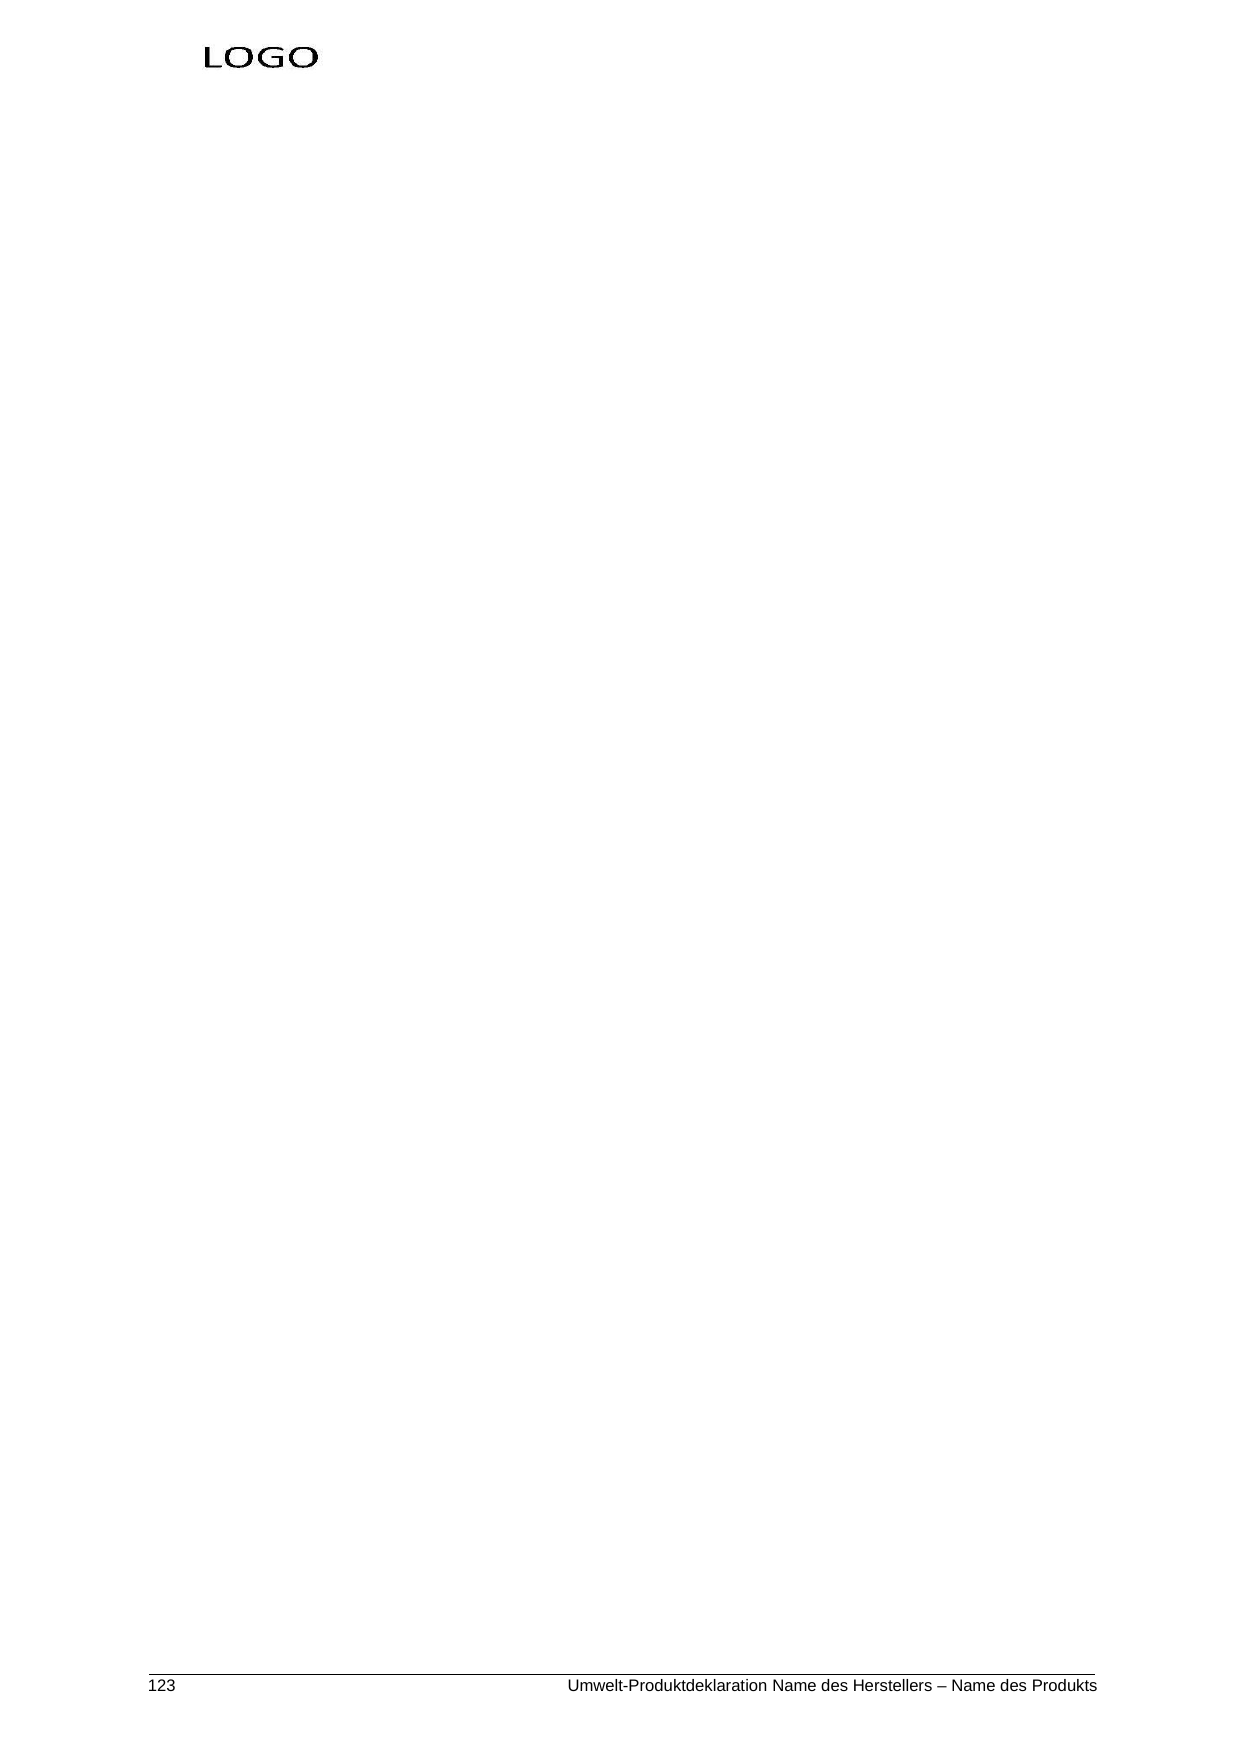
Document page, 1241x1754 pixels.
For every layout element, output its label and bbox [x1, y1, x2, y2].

picture [148, 14, 622, 103]
